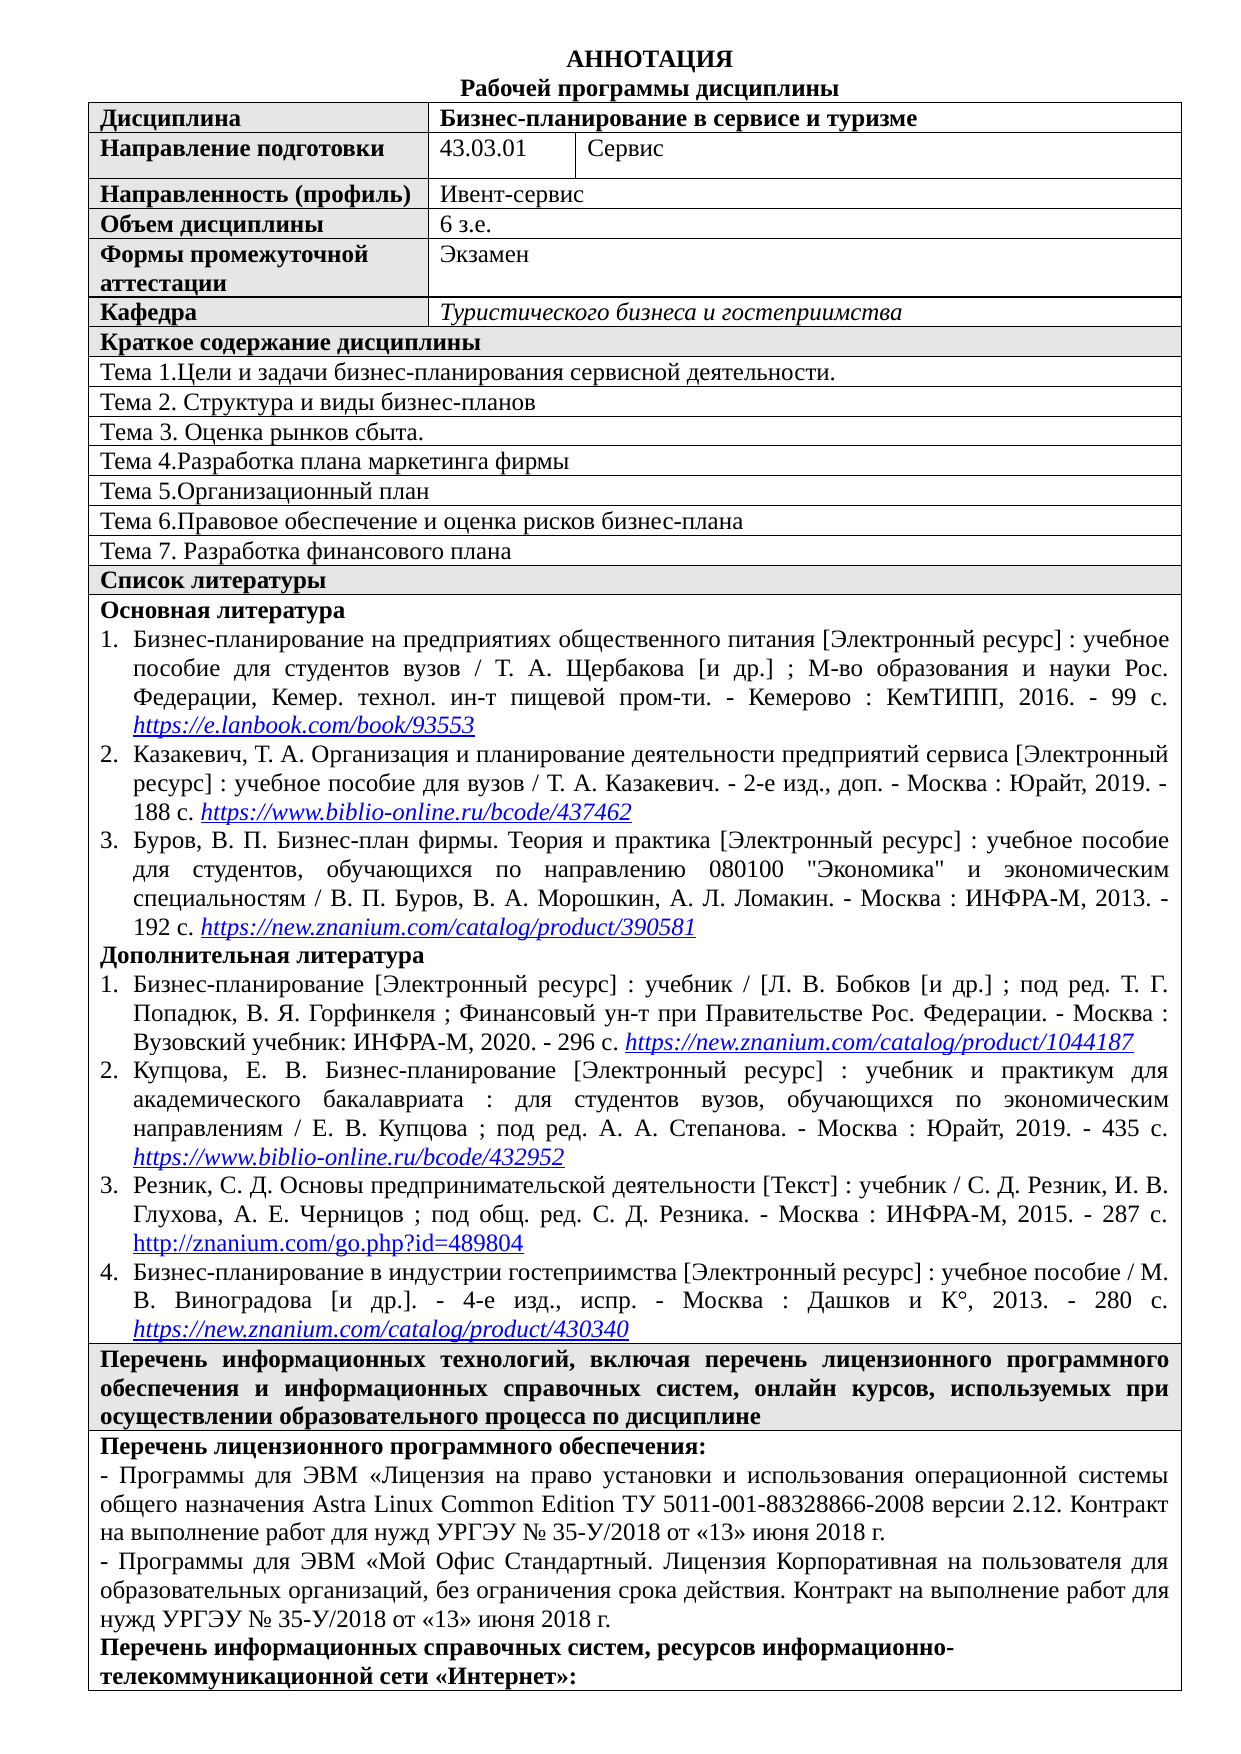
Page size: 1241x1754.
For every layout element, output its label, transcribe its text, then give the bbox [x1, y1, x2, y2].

table_cell Направленность (профиль) [89, 179, 428, 208]
table_cell Туристического бизнеса и гостеприимства [429, 298, 1181, 326]
table_cell Тема 4.Разработка плана маркетинга фирмы [89, 446, 1181, 475]
table_cell Кафедра [89, 298, 428, 326]
table_cell Список литературы [89, 566, 1181, 594]
table_cell Направление подготовки [89, 133, 428, 178]
table_cell Перечень информационных технологий, включая перечень лицензионного программного обеспечения и информационных справочных систем, онлайн курсов, используемых при осуществлении образовательного процесса по дисциплине [89, 1344, 1181, 1430]
table_cell Ивент-сервис [429, 179, 1181, 208]
table_cell Тема 3. Оценка рынков сбыта. [89, 417, 1181, 445]
table_cell Объем дисциплины [89, 209, 428, 238]
table_cell Основная литература 1. Бизнес-планирование на предприятиях общественного питания [Электронный ресурс] : учебное пособие для студентов вузов / Т. А. Щербакова [и др.] ; М-во образования и науки Рос. Федерации, Кемер. технол. ин-т пищевой пром-ти. - Кемерово : КемТИПП, 2016. - 99 с. https://e.lanbook.com/book/93553 2. Казакевич, Т. А. Организация и планирование деятельности предприятий сервиса [Электронный ресурс] : учебное пособие для вузов / Т. А. Казакевич. - 2-е изд., доп. - Москва : Юрайт, 2019. - 188 с. https://www.biblio-online.ru/bcode/437462 3. Буров, В. П. Бизнес-план фирмы. Теория и практика [Электронный ресурс] : учебное пособие для студентов, обучающихся по направлению 080100 "Экономика" и экономическим специальностям / В. П. Буров, В. А. Морошкин, А. Л. Ломакин. - Москва : ИНФРА-М, 2013. - 192 с. https://new.znanium.com/catalog/product/390581 Дополнительная литература 1. Бизнес-планирование [Электронный ресурс] : учебник / [Л. В. Бобков [и др.] ; под ред. Т. Г. Попадюк, В. Я. Горфинкеля ; Финансовый ун-т при Правительстве Рос. Федерации. - Москва : Вузовский учебник: ИНФРА-М, 2020. - 296 с. https://new.znanium.com/catalog/product/1044187 2. Купцова, Е. В. Бизнес-планирование [Электронный ресурс] : учебник и практикум для академического бакалавриата : для студентов вузов, обучающихся по экономическим направлениям / Е. В. Купцова ; под ред. А. А. Степанова. - Москва : Юрайт, 2019. - 435 с. https://www.biblio-online.ru/bcode/432952 3. Резник, С. Д. Основы предпринимательской деятельности [Текст] : учебник / С. Д. Резник, И. В. Глухова, А. Е. Черницов ; под общ. ред. С. Д. Резника. - Москва : ИНФРА-М, 2015. - 287 с. http://znanium.com/go.php?id=489804 4. Бизнес-планирование в индустрии гостеприимства [Электронный ресурс] : учебное пособие / М. В. Виноградова [и др.]. - 4-е изд., испр. - Москва : Дашков и К°, 2013. - 280 с. https://new.znanium.com/catalog/product/430340 [89, 595, 1181, 1343]
table_cell Формы промежуточной аттестации [89, 239, 428, 296]
table_cell Экзамен [429, 239, 1181, 296]
table_cell Тема 7. Разработка финансового плана [89, 536, 1181, 564]
table_cell Сервис [576, 133, 1181, 178]
table_cell Краткое содержание дисциплины [89, 327, 1181, 356]
table_header Бизнес-планирование в сервисе и туризме [429, 103, 1181, 132]
table_cell 43.03.01 [429, 133, 575, 178]
table_cell Тема 5.Организационный план [89, 476, 1181, 505]
table_cell Тема 2. Структура и виды бизнес-планов [89, 387, 1181, 416]
table_cell Тема 6.Правовое обеспечение и оценка рисков бизнес-плана [89, 506, 1181, 535]
text АННОТАЦИЯ [118, 44, 1181, 73]
table_cell 6 з.е. [429, 209, 1181, 238]
table_header Дисциплина [89, 103, 428, 132]
table_cell Тема 1.Цели и задачи бизнес-планирования сервисной деятельности. [89, 357, 1181, 386]
text Рабочей программы дисциплины [118, 73, 1181, 102]
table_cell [89, 1431, 1181, 1690]
